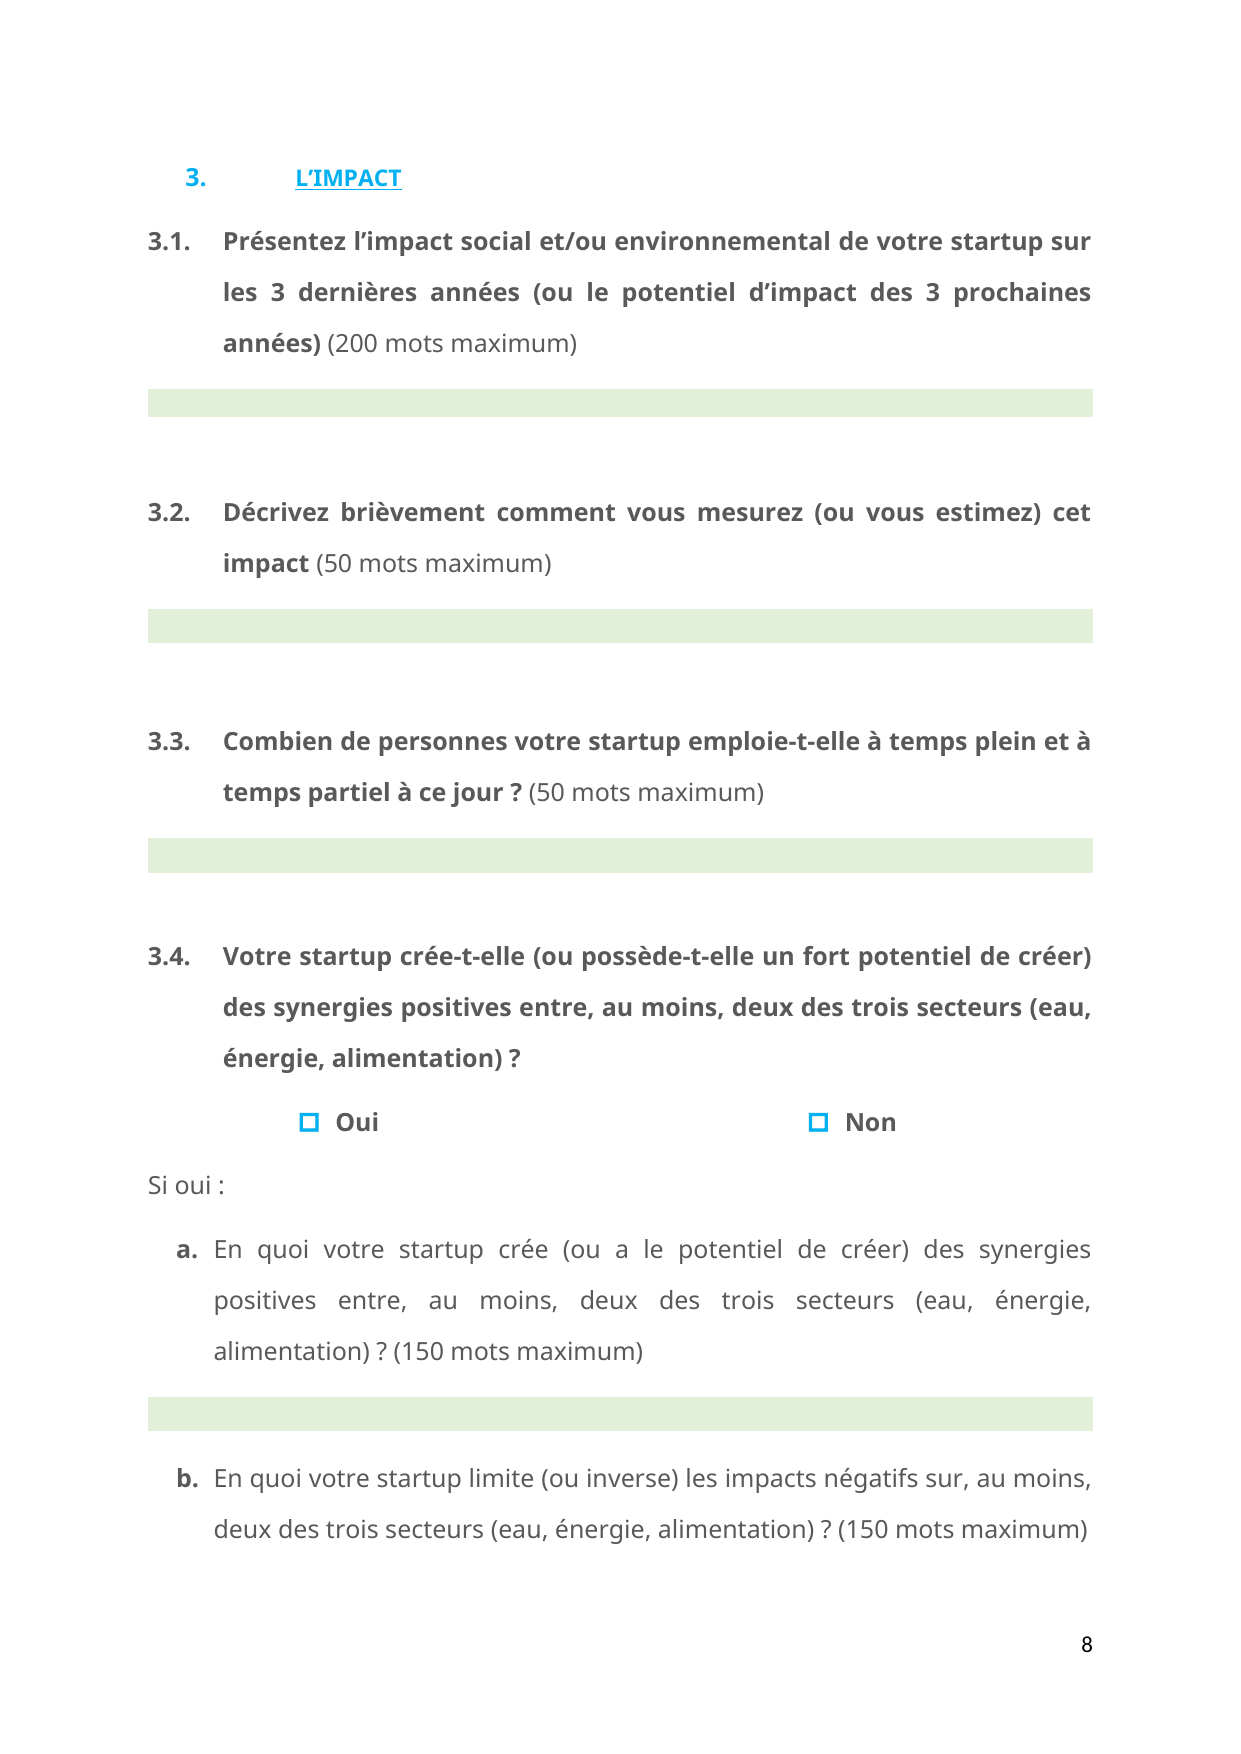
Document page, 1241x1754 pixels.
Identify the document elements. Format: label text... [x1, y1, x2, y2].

list L’impact [185, 160, 1093, 194]
list En quoi votre startup crée (ou a le potentiel de créer) des synergies positives entre, au moins, deux des trois secteurs (eau, énergie, alimentation) ? (150 mots maximum) [176, 1232, 1093, 1368]
list Combien de personnes votre startup emploie-t-elle à temps plein et à temps partiel à ce jour ? (50 mots maximum) [148, 724, 1093, 809]
list Présentez l’impact social et/ou environnemental de votre startup sur les 3 dernières années (ou le potentiel d’impact des 3 prochaines années) (200 mots maximum) [148, 224, 1093, 360]
list Non [807, 1104, 1093, 1138]
text Si oui : [148, 1168, 1093, 1202]
list Votre startup crée-t-elle (ou possède-t-elle un fort potentiel de créer) des synergies positives entre, au moins, deux des trois secteurs (eau, énergie, alimentation) ? [148, 939, 1093, 1075]
list Décrivez brièvement comment vous mesurez (ou vous estimez) cet impact (50 mots maximum) [148, 495, 1093, 580]
list Oui [298, 1104, 583, 1138]
list En quoi votre startup limite (ou inverse) les impacts négatifs sur, au moins, deux des trois secteurs (eau, énergie, alimentation) ? (150 mots maximum) [176, 1461, 1093, 1546]
